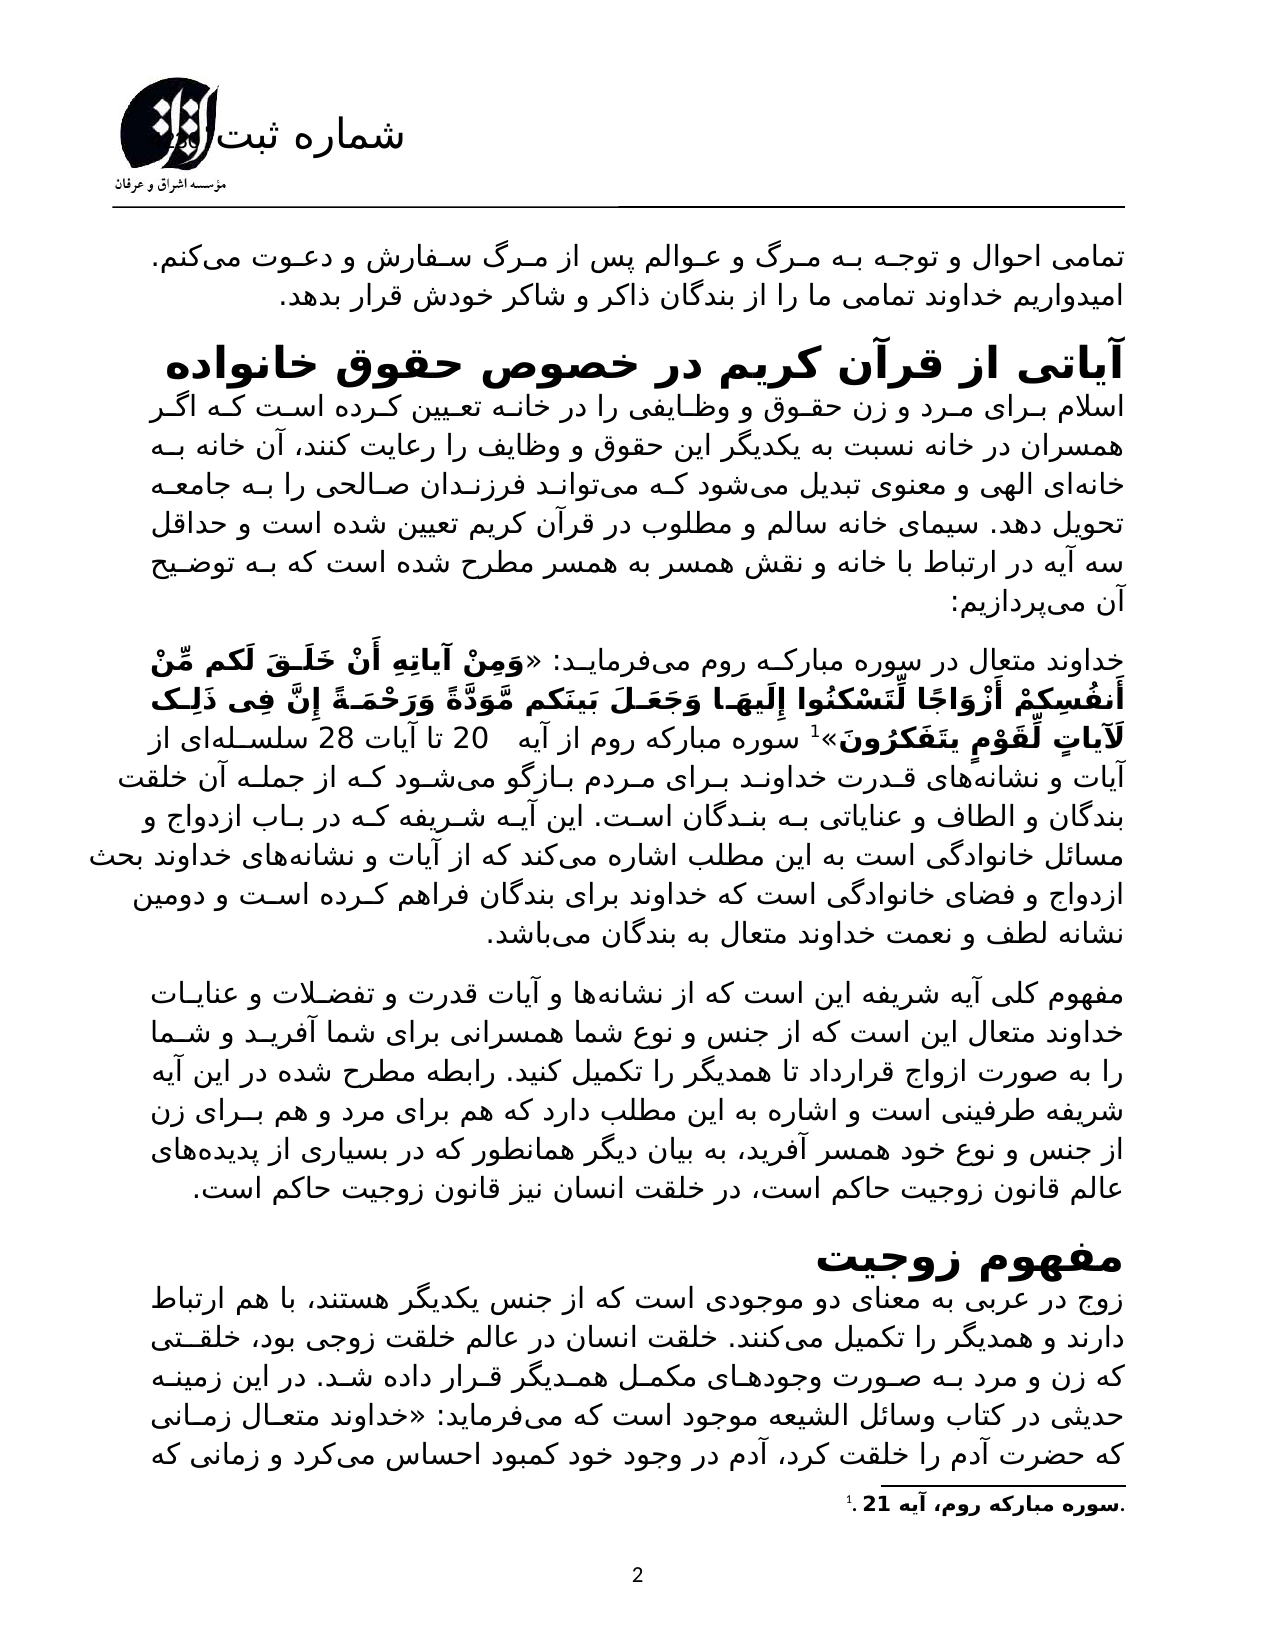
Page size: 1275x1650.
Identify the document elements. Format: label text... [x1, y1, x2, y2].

text خداوند متعال در سوره مبارکه روم می‌فرماید: «وَمِنْ آیاتِهِ أَنْ خَلَقَ لَکم مِّنْ أَنفُسِکمْ أَزْوَاجًا لِّتَسْکنُوا إِلَیهَا وَجَعَلَ بَینَکم مَّوَدَّةً وَرَحْمَةً إِنَّ فِی ذَلِک لَآیاتٍ لِّقَوْمٍ یتَفَکرُونَ» سوره مبارکه روم از آیه 20 تا آیات 28 سلسله‌ای از آیات و نشانه‌های قدرت‌ خداوند برای مردم بازگو می‌شود که از جمله آن خلقت بندگان و الطاف و عنایاتی به بندگان است. این آیه شریفه که در باب ازدواج و مسائل خانوادگی است به این مطلب اشاره می‌کند که از آیات و نشانه‌های خداوند بحث ازدواج و فضای خانوادگی است که خداوند برای بندگان فراهم کرده است و دومین نشانه لطف و نعمت خداوند متعال به بندگان می‌باشد. [150, 644, 1125, 950]
picture [111, 76, 227, 194]
subtitle مفهوم زوجیت [150, 1231, 1125, 1282]
text اسلام برای مرد و زن حقوق و وظایفی را در خانه تعیین کرده است که اگر همسران در خانه نسبت به یکدیگر این حقوق و وظایف را رعایت کنند، آن خانه به خانه‌ای الهی و معنوی تبدیل می‌شود که می‌تواند فرزندان صالحی را به جامعه تحویل دهد. سیمای خانه سالم و مطلوب در قرآن کریم تعیین شده است و حداقل سه آیه در ارتباط با خانه و نقش همسر به همسر مطرح شده است که به توضیح آن می‌پردازیم: [150, 389, 1125, 618]
text مفهوم کلی آیه شریفه این است که از نشانه‌ها و آیات قدرت و تفضلات و عنایات خداوند متعال این است که از جنس و نوع شما همسرانی برای شما آفرید و شما را به صورت ازواج قرارداد تا همدیگر را تکمیل کنید. رابطه مطرح شده در این آیه شریفه طرفینی است و اشاره به این مطلب دارد که هم برای مرد و هم برای زن از جنس و نوع خود همسر آفرید، به بیان دیگر همانطور که در بسیاری از پدیده‌های عالم قانون زوجیت حاکم است، در خلقت انسان نیز قانون زوجیت حاکم است. [150, 976, 1125, 1205]
subtitle آیاتی از قرآن کریم در خصوص حقوق خانواده [150, 338, 1125, 389]
